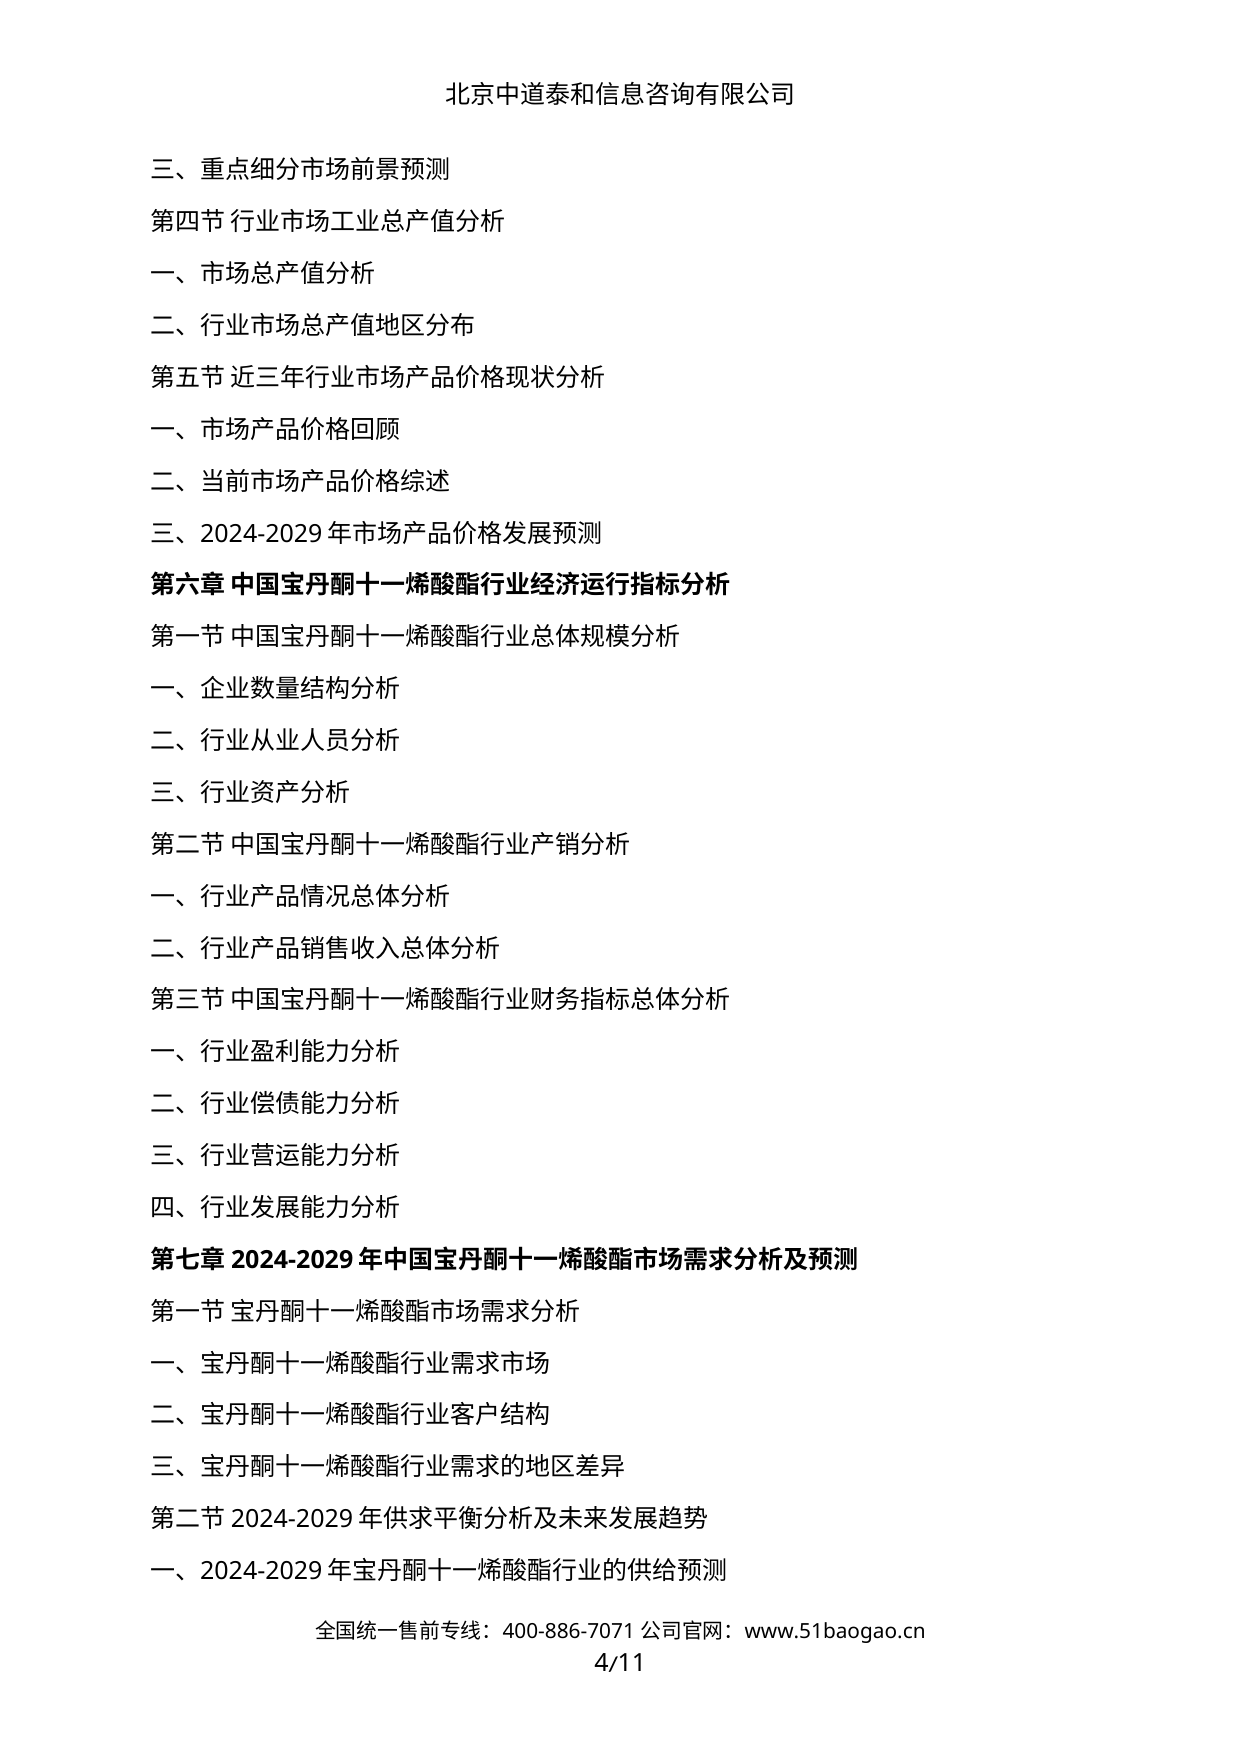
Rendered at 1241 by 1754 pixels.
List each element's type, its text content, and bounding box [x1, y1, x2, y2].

text 三、行业营运能力分析 [150, 1136, 1090, 1172]
text 一、宝丹酮十一烯酸酯行业需求市场 [150, 1343, 1090, 1379]
text 第七章 2024-2029年中国宝丹酮十一烯酸酯市场需求分析及预测 [150, 1239, 1090, 1276]
text 第一节 中国宝丹酮十一烯酸酯行业总体规模分析 [150, 617, 1090, 653]
text 第二节 中国宝丹酮十一烯酸酯行业产销分析 [150, 824, 1090, 861]
text 一、市场总产值分析 [150, 254, 1090, 290]
text 一、企业数量结构分析 [150, 669, 1090, 705]
text 一、市场产品价格回顾 [150, 409, 1090, 446]
text 第六章 中国宝丹酮十一烯酸酯行业经济运行指标分析 [150, 565, 1090, 601]
text 三、重点细分市场前景预测 [150, 150, 1090, 186]
text 二、行业市场总产值地区分布 [150, 306, 1090, 342]
text 二、当前市场产品价格综述 [150, 461, 1090, 497]
text 一、行业盈利能力分析 [150, 1032, 1090, 1068]
text 第三节 中国宝丹酮十一烯酸酯行业财务指标总体分析 [150, 980, 1090, 1016]
text 第二节 2024-2029年供求平衡分析及未来发展趋势 [150, 1499, 1090, 1535]
text 三、2024-2029年市场产品价格发展预测 [150, 513, 1090, 549]
text 二、宝丹酮十一烯酸酯行业客户结构 [150, 1395, 1090, 1431]
text 三、行业资产分析 [150, 772, 1090, 809]
text 四、行业发展能力分析 [150, 1187, 1090, 1224]
text 一、行业产品情况总体分析 [150, 876, 1090, 912]
text 第四节 行业市场工业总产值分析 [150, 202, 1090, 238]
text 一、2024-2029年宝丹酮十一烯酸酯行业的供给预测 [150, 1551, 1090, 1587]
text 二、行业从业人员分析 [150, 721, 1090, 757]
text 二、行业偿债能力分析 [150, 1084, 1090, 1120]
text 第一节 宝丹酮十一烯酸酯市场需求分析 [150, 1291, 1090, 1327]
text 三、宝丹酮十一烯酸酯行业需求的地区差异 [150, 1447, 1090, 1483]
text 二、行业产品销售收入总体分析 [150, 928, 1090, 964]
text 第五节 近三年行业市场产品价格现状分析 [150, 357, 1090, 394]
